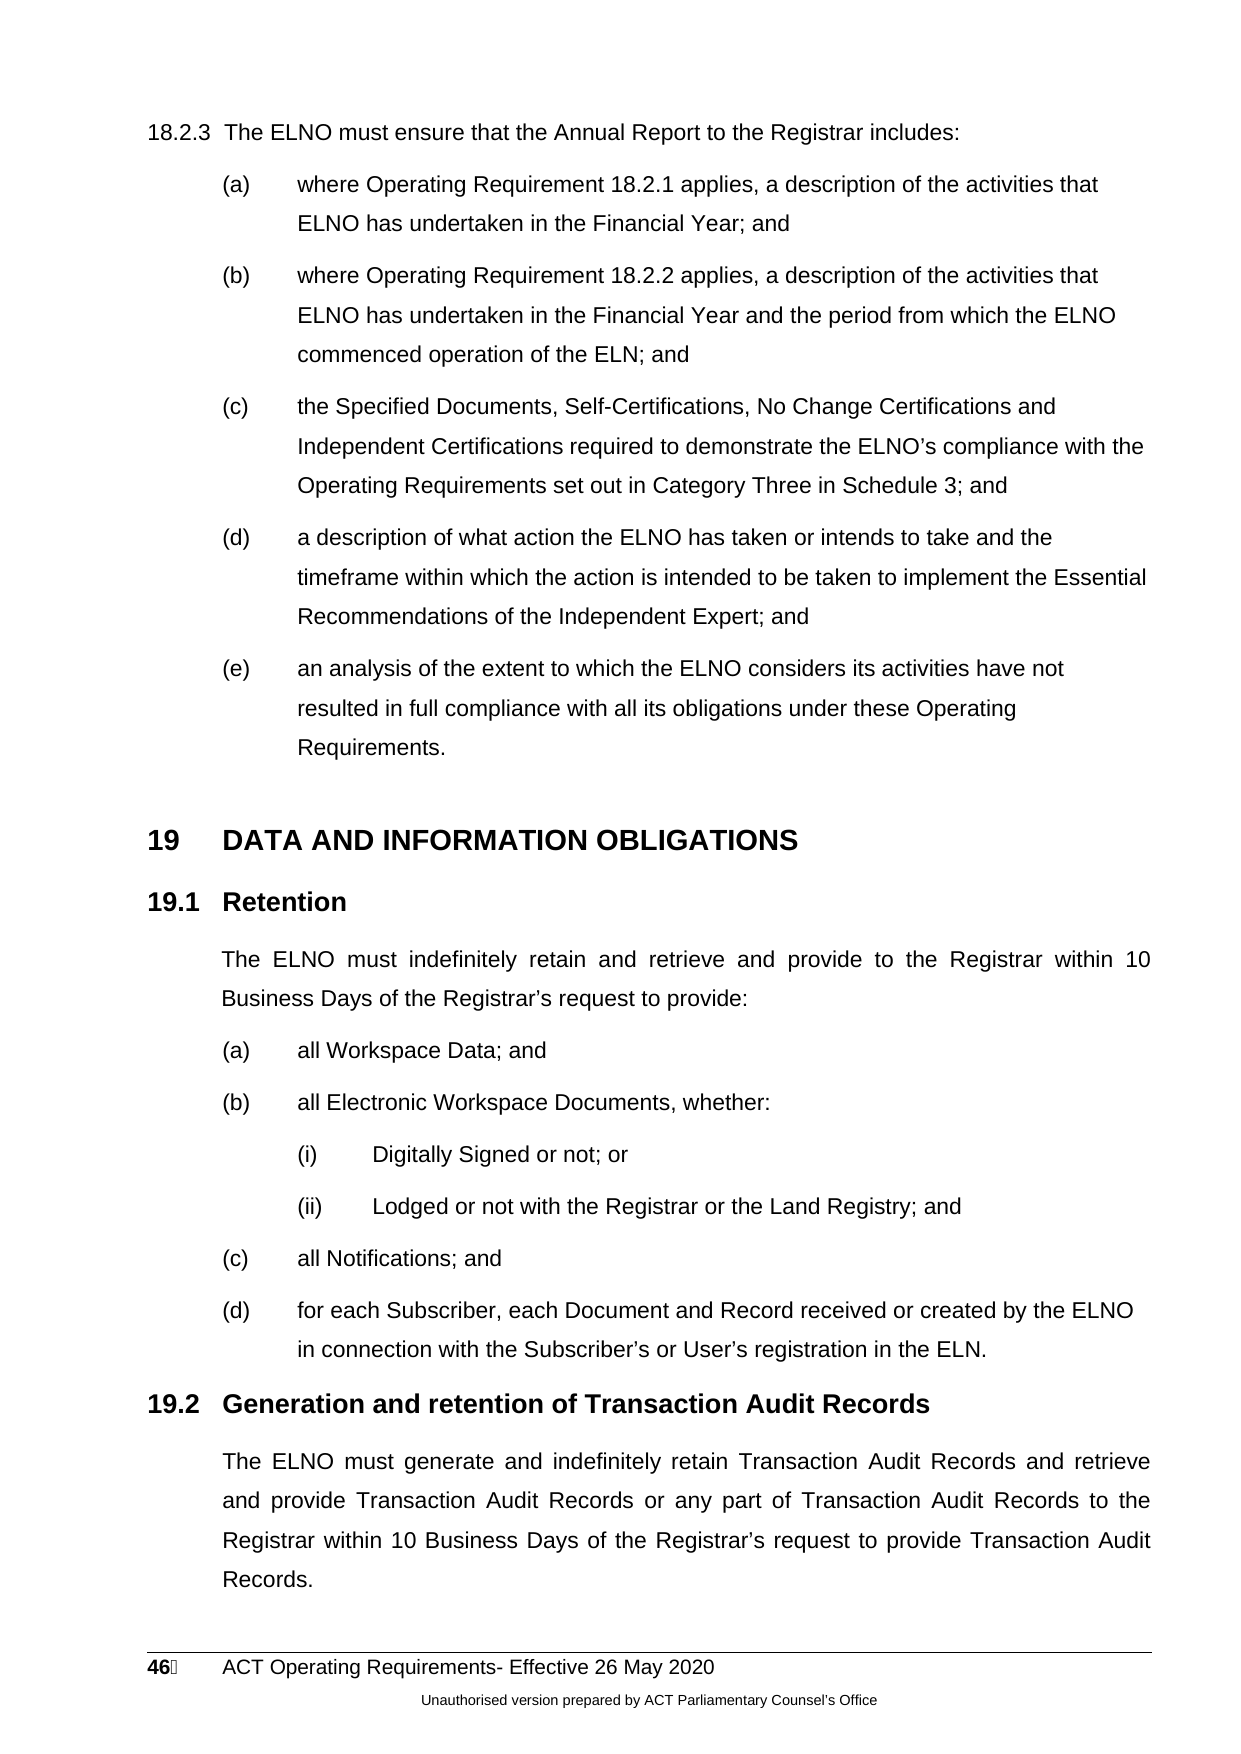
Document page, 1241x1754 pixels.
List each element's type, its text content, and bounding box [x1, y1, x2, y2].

list for each Subscriber, each Document and Record received or created by the ELNO in connection with the Subscriber’s or User’s registration in the ELN. [222, 1297, 1152, 1363]
subtitle Retention [147, 886, 1152, 917]
subtitle Generation and retention of Transaction Audit Records [147, 1388, 1152, 1420]
subtitle Lodged or not with the Registrar or the Land Registry; and [297, 1193, 1152, 1219]
text The ELNO must generate and indefinitely retain Transaction Audit Records and retrieve and provide Transaction Audit Records or any part of Transaction Audit Records to the Registrar within 10 Business Days of the Registrar’s request to provide Transaction Audit Records. [222, 1448, 1152, 1593]
subtitle Digitally Signed or not; or [297, 1141, 1152, 1167]
list all Notifications; and [222, 1245, 1152, 1271]
list where Operating Requirement 18.2.1 applies, a description of the activities that ELNO has undertaken in the Financial Year; and [222, 171, 1152, 237]
list where Operating Requirement 18.2.2 applies, a description of the activities that ELNO has undertaken in the Financial Year and the period from which the ELNO commenced operation of the ELN; and [222, 262, 1152, 367]
subtitle The ELNO must ensure that the Annual Report to the Registrar includes: [147, 119, 1121, 145]
text The ELNO must indefinitely retain and retrieve and provide to the Registrar within 10 Business Days of the Registrar’s request to provide: [221, 946, 1152, 1011]
list an analysis of the extent to which the ELNO considers its activities have not resulted in full compliance with all its obligations under these Operating Requirements. [222, 655, 1152, 760]
list the Specified Documents, Self-Certifications, No Change Certifications and Independent Certifications required to demonstrate the ELNO’s compliance with the Operating Requirements set out in Category Three in Schedule 3; and [222, 393, 1152, 498]
subtitle DATA AND INFORMATION OBLIGATIONS [147, 823, 1152, 857]
list a description of what action the ELNO has taken or intends to take and the timeframe within which the action is intended to be taken to implement the Essential Recommendations of the Independent Expert; and [222, 524, 1152, 629]
list all Workspace Data; and [222, 1037, 1152, 1063]
list all Electronic Workspace Documents, whether: [222, 1089, 1152, 1115]
